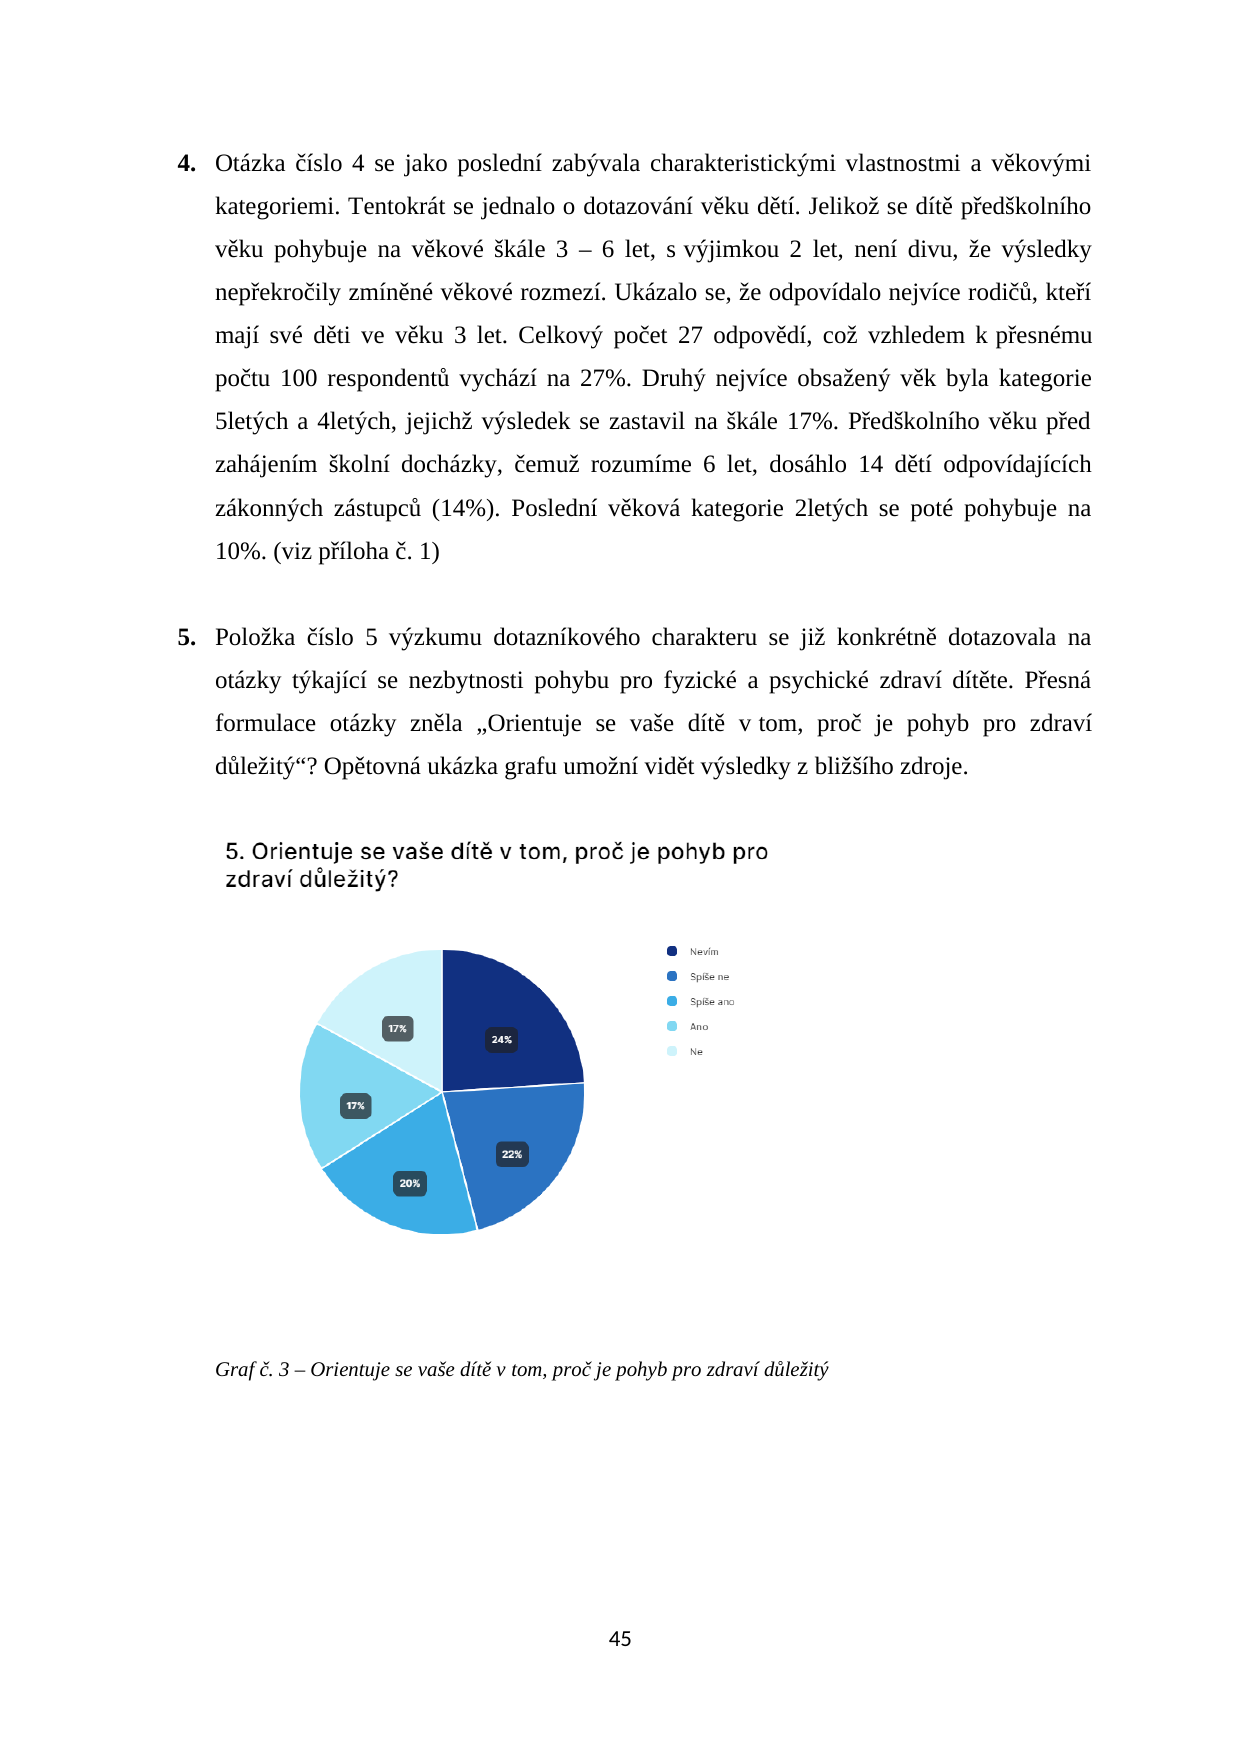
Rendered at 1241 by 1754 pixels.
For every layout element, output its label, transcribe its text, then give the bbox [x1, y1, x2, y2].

picture [214, 825, 783, 1267]
list Graf č. 3 – Orientuje se vaše dítě v tom, proč je pohyb pro zdraví důležitý [215, 1357, 1092, 1381]
list Položka číslo 5 výzkumu dotazníkového charakteru se již konkrétně dotazovala na otázky týkající se nezbytnosti pohybu pro fyzické a psychické zdraví dítěte. Přesná formulace otázky zněla „Orientuje se vaše dítě v tom, proč je pohyb pro zdraví důležitý“? Opětovná ukázka grafu umožní vidět výsledky z bližšího zdroje. [177, 622, 1092, 780]
list Otázka číslo 4 se jako poslední zabývala charakteristickými vlastnostmi a věkovými kategoriemi. Tentokrát se jednalo o dotazování věku dětí. Jelikož se dítě předškolního věku pohybuje na věkové škále 3 – 6 let, s výjimkou 2 let, není divu, že výsledky nepřekročily zmíněné věkové rozmezí. Ukázalo se, že odpovídalo nejvíce rodičů, kteří mají své děti ve věku 3 let. Celkový počet 27 odpovědí, což vzhledem k přesnému počtu 100 respondentů vychází na 27%. Druhý nejvíce obsažený věk byla kategorie 5letých a 4letých, jejichž výsledek se zastavil na škále 17%. Předškolního věku před zahájením školní docházky, čemuž rozumíme 6 let, dosáhlo 14 dětí odpovídajících zákonných zástupců (14%). Poslední věková kategorie 2letých se poté pohybuje na 10%. (viz příloha č. 1) [177, 148, 1092, 564]
